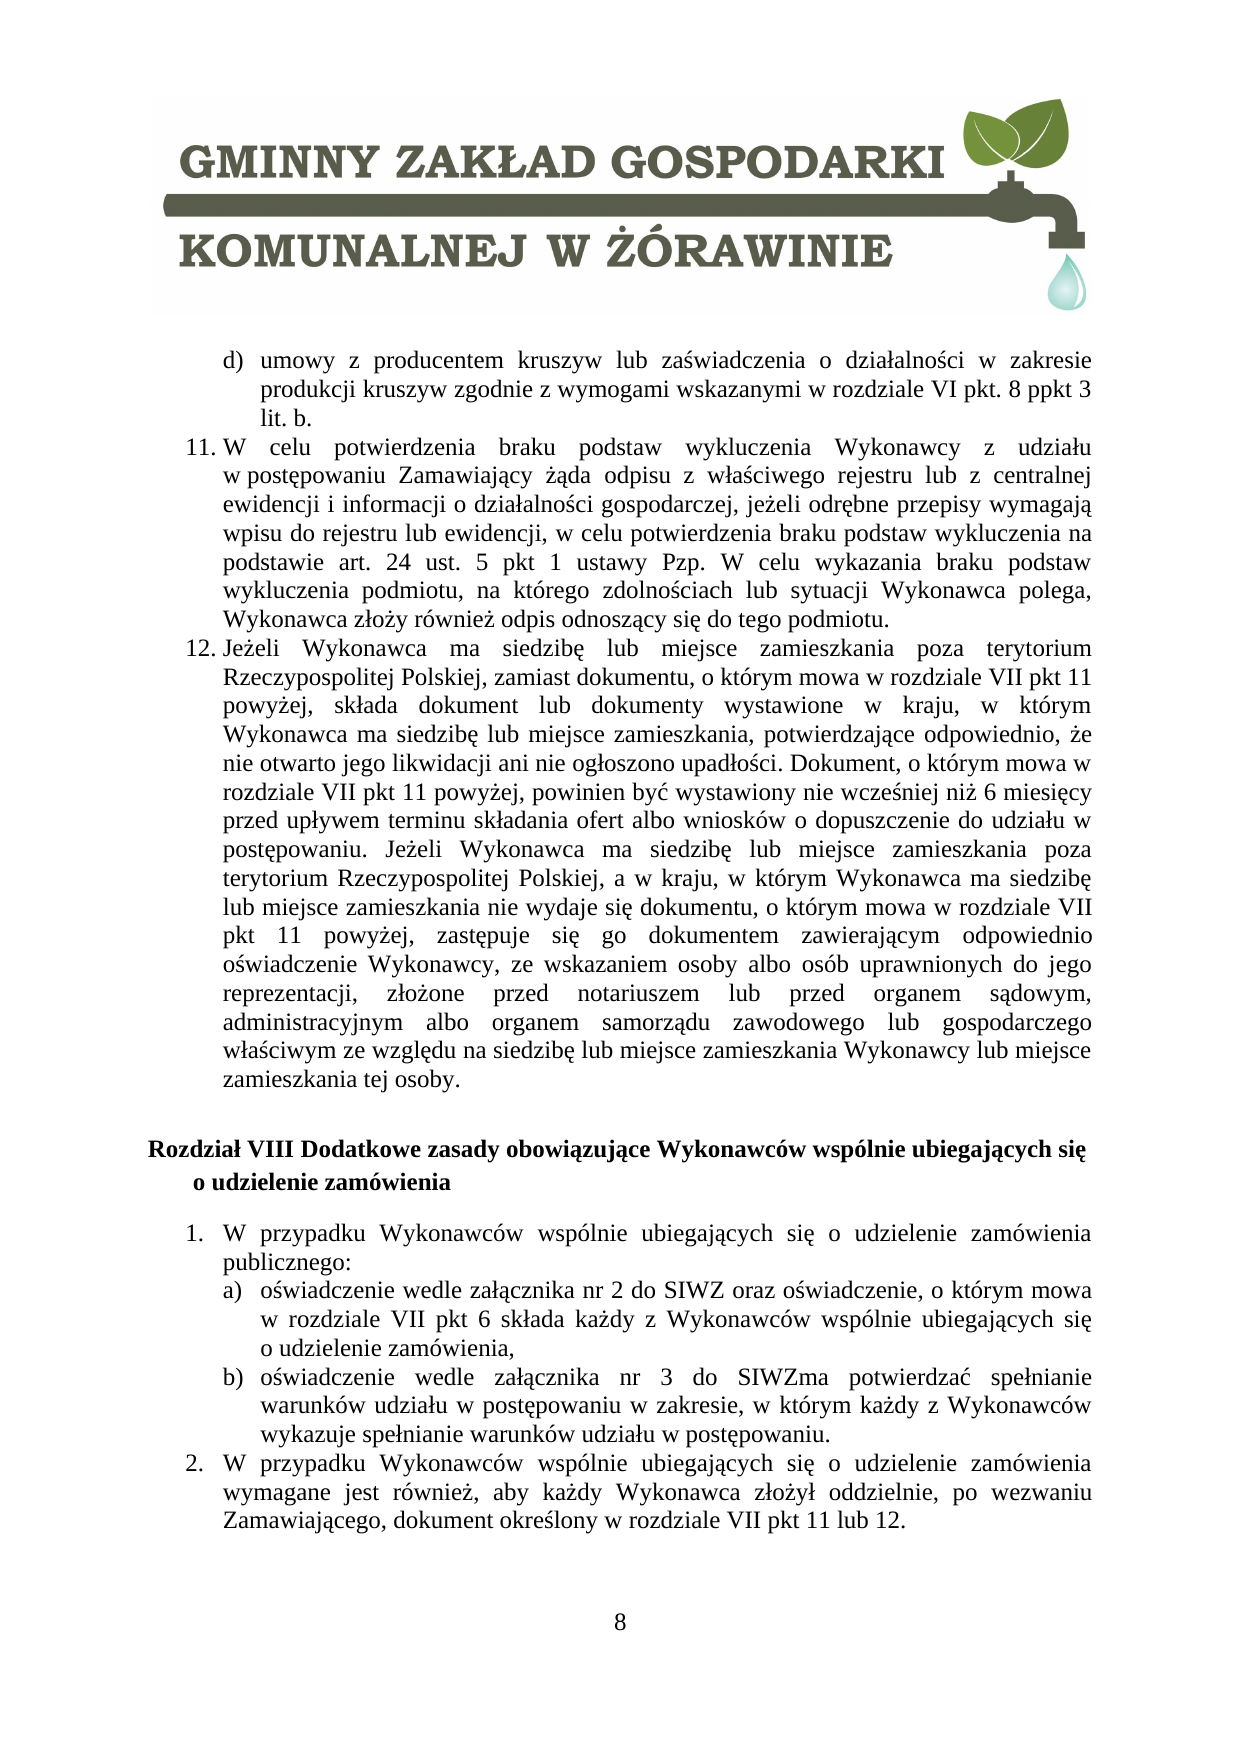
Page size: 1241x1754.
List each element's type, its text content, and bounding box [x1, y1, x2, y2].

list umowy z producentem kruszyw lub zaświadczenia o działalności w zakresie produkcji kruszyw zgodnie z wymogami wskazanymi w rozdziale VI pkt. 8 ppkt 3 lit. b. [223, 345, 1093, 432]
list oświadczenie wedle załącznika nr 3 do SIWZma potwierdzać spełnianie warunków udziału w postępowaniu w zakresie, w którym każdy z Wykonawców wykazuje spełnianie warunków udziału w postępowaniu. [223, 1362, 1093, 1448]
list W celu potwierdzenia braku podstaw wykluczenia Wykonawcy z udziału w postępowaniu Zamawiający żąda odpisu z właściwego rejestru lub z centralnej ewidencji i informacji o działalności gospodarczej, jeżeli odrębne przepisy wymagają wpisu do rejestru lub ewidencji, w celu potwierdzenia braku podstaw wykluczenia na podstawie art. 24 ust. 5 pkt 1 ustawy Pzp. W celu wykazania braku podstaw wykluczenia podmiotu, na którego zdolnościach lub sytuacji Wykonawca polega, Wykonawca złoży również odpis odnoszący się do tego podmiotu. [185, 432, 1093, 633]
list Jeżeli Wykonawca ma siedzibę lub miejsce zamieszkania poza terytorium Rzeczypospolitej Polskiej, zamiast dokumentu, o którym mowa w rozdziale VII pkt 11 powyżej, składa dokument lub dokumenty wystawione w kraju, w którym Wykonawca ma siedzibę lub miejsce zamieszkania, potwierdzające odpowiednio, że nie otwarto jego likwidacji ani nie ogłoszono upadłości. Dokument, o którym mowa w rozdziale VII pkt 11 powyżej, powinien być wystawiony nie wcześniej niż 6 miesięcy przed upływem terminu składania ofert albo wniosków o dopuszczenie do udziału w postępowaniu. Jeżeli Wykonawca ma siedzibę lub miejsce zamieszkania poza terytorium Rzeczypospolitej Polskiej, a w kraju, w którym Wykonawca ma siedzibę lub miejsce zamieszkania nie wydaje się dokumentu, o którym mowa w rozdziale VII pkt 11 powyżej, zastępuje się go dokumentem zawierającym odpowiednio oświadczenie Wykonawcy, ze wskazaniem osoby albo osób uprawnionych do jego reprezentacji, złożone przed notariuszem lub przed organem sądowym, administracyjnym albo organem samorządu zawodowego lub gospodarczego właściwym ze względu na siedzibę lub miejsce zamieszkania Wykonawcy lub miejsce zamieszkania tej osoby. [185, 633, 1093, 1093]
picture [147, 98, 1093, 316]
list oświadczenie wedle załącznika nr 2 do SIWZ oraz oświadczenie, o którym mowa w rozdziale VII pkt 6 składa każdy z Wykonawców wspólnie ubiegających się o udzielenie zamówienia, [223, 1276, 1093, 1362]
subtitle Rozdział VIII Dodatkowe zasady obowiązujące Wykonawców wspólnie ubiegających się o udzielenie zamówienia [148, 1134, 1093, 1196]
list W przypadku Wykonawców wspólnie ubiegających się o udzielenie zamówienia wymagane jest również, aby każdy Wykonawca złożył oddzielnie, po wezwaniu Zamawiającego, dokument określony w rozdziale VII pkt 11 lub 12. [185, 1448, 1093, 1534]
list W przypadku Wykonawców wspólnie ubiegających się o udzielenie zamówienia publicznego: [185, 1218, 1093, 1276]
